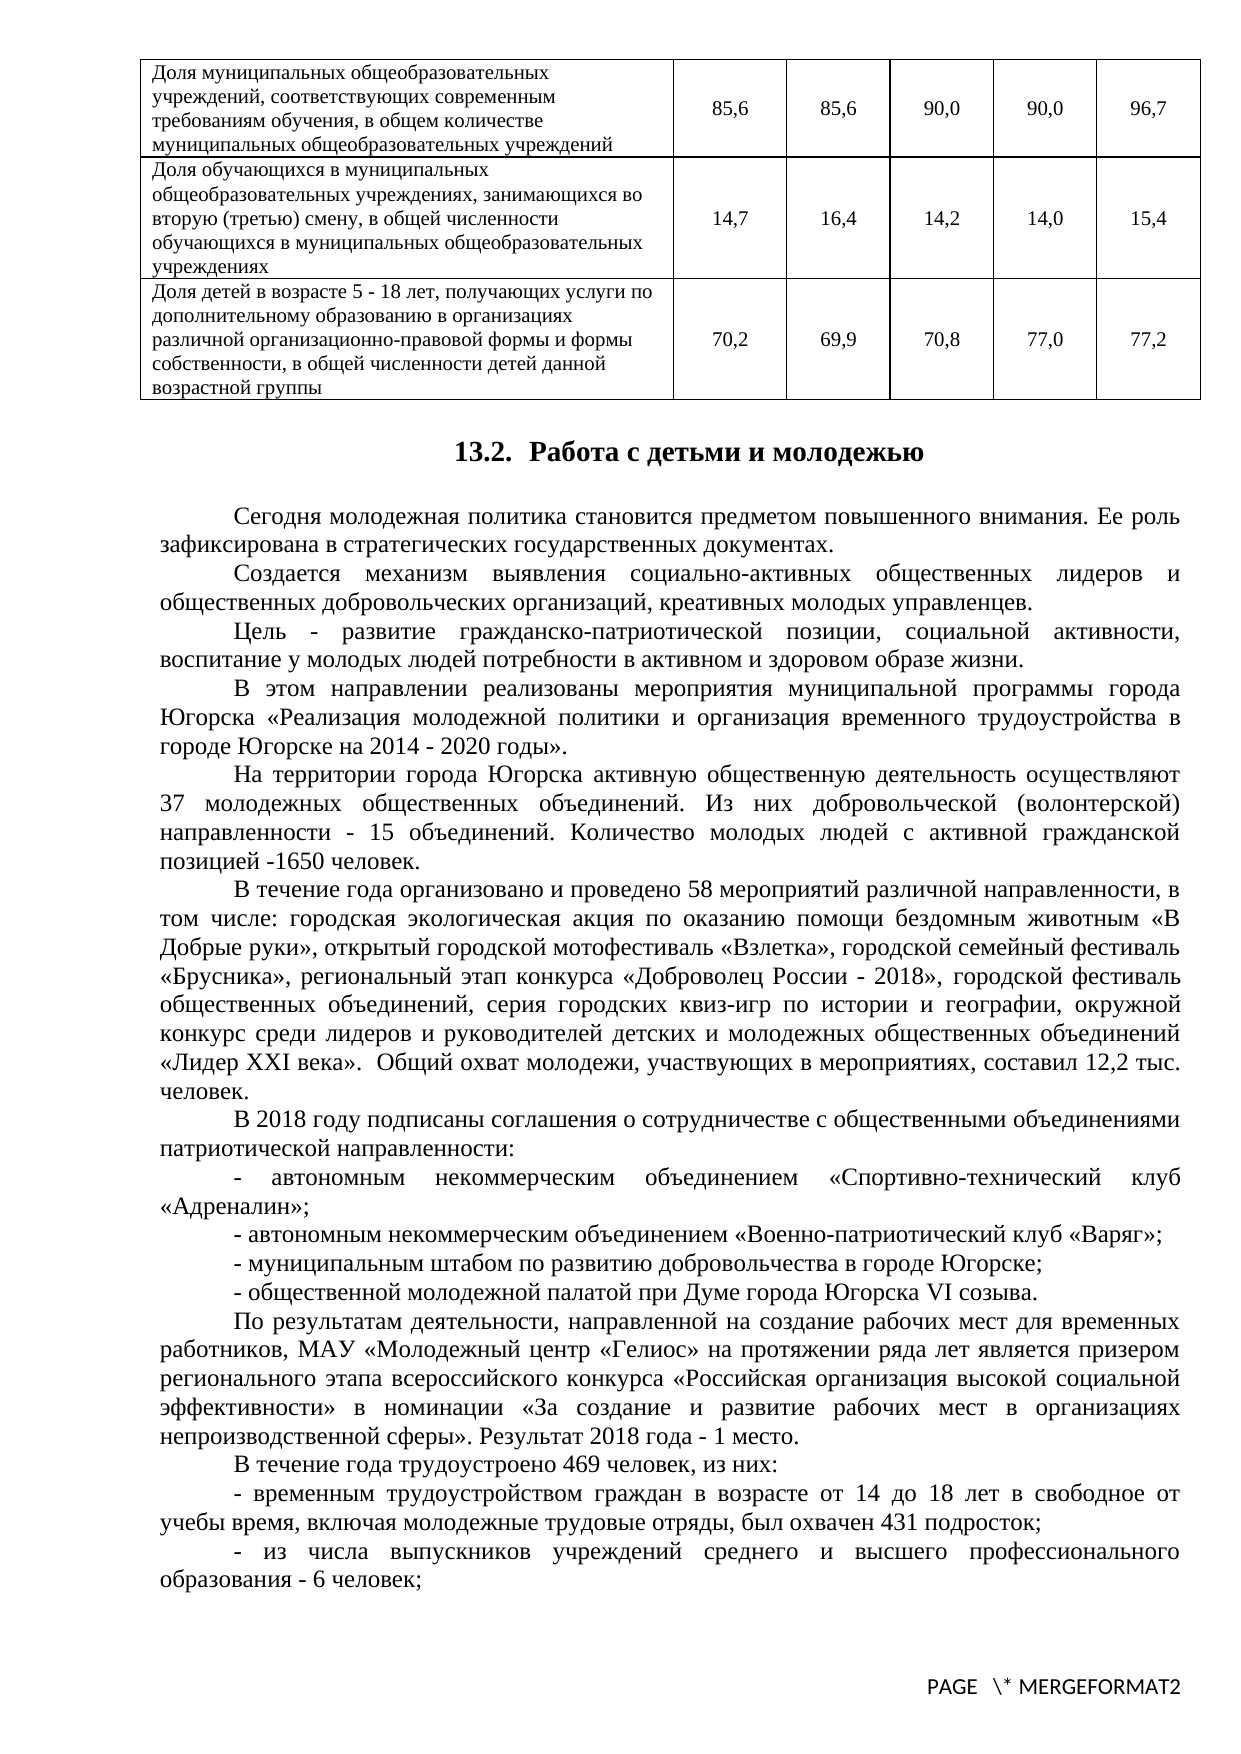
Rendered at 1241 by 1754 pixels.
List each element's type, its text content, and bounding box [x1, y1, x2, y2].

table_cell 96,7 [1097, 60, 1200, 156]
table_cell 70,8 [891, 279, 993, 399]
table_cell 15,4 [1097, 158, 1200, 278]
table_cell 85,6 [787, 60, 889, 156]
table_cell 85,6 [674, 60, 786, 156]
text - автономным некоммерческим объединением «Спортивно-технический клуб «Адреналин»; [159, 1162, 1181, 1219]
text - временным трудоустройством граждан в возрасте от 14 до 18 лет в свободное от учебы время, включая молодежные трудовые отряды, был охвачен 431 подросток; [159, 1478, 1181, 1536]
table_cell 14,7 [674, 158, 786, 278]
table_cell 90,0 [891, 60, 993, 156]
text В этом направлении реализованы мероприятия муниципальной программы города Югорска «Реализация молодежной политики и организация временного трудоустройства в городе Югорске на 2014 - 2020 годы». [159, 673, 1181, 759]
table_cell 77,2 [1097, 279, 1200, 399]
text - автономным некоммерческим объединением «Военно-патриотический клуб «Варяг»; [159, 1219, 1181, 1248]
list Работа с детьми и молодежью [197, 434, 1181, 467]
table_cell 16,4 [787, 158, 889, 278]
table_cell 69,9 [787, 279, 889, 399]
text - общественной молодежной палатой при Думе города Югорска VI созыва. [159, 1277, 1181, 1306]
table_cell 14,0 [994, 158, 1096, 278]
text По результатам деятельности, направленной на создание рабочих мест для временных работников, МАУ «Молодежный центр «Гелиос» на протяжении ряда лет является призером регионального этапа всероссийского конкурса «Российская организация высокой социальной эффективности» в номинации «За создание и развитие рабочих мест в организациях непроизводственной сферы». Результат 2018 года - 1 место. [159, 1306, 1181, 1449]
text В течение года трудоустроено 469 человек, из них: [159, 1449, 1181, 1478]
table_cell Доля муниципальных общеобразовательных учреждений, соответствующих современным требованиям обучения, в общем количестве муниципальных общеобразовательных учреждений [141, 60, 673, 156]
text На территории города Югорска активную общественную деятельность осуществляют 37 молодежных общественных объединений. Из них добровольческой (волонтерской) направленности - 15 объединений. Количество молодых людей с активной гражданской позицией -1650 человек. [159, 759, 1181, 874]
text - муниципальным штабом по развитию добровольчества в городе Югорске; [159, 1248, 1181, 1277]
table_cell 77,0 [994, 279, 1096, 399]
table_cell Доля детей в возрасте 5 - 18 лет, получающих услуги по дополнительному образованию в организациях различной организационно-правовой формы и формы собственности, в общей численности детей данной возрастной группы [141, 279, 673, 399]
text Цель - развитие гражданско-патриотической позиции, социальной активности, воспитание у молодых людей потребности в активном и здоровом образе жизни. [159, 616, 1181, 673]
text Создается механизм выявления социально-активных общественных лидеров и общественных добровольческих организаций, креативных молодых управленцев. [159, 558, 1181, 616]
text В 2018 году подписаны соглашения о сотрудничестве с общественными объединениями патриотической направленности: [159, 1104, 1181, 1162]
text - из числа выпускников учреждений среднего и высшего профессионального образования - 6 человек; [159, 1536, 1181, 1593]
table_cell 90,0 [994, 60, 1096, 156]
table_cell 14,2 [891, 158, 993, 278]
text В течение года организовано и проведено 58 мероприятий различной направленности, в том числе: городская экологическая акция по оказанию помощи бездомным животным «В Добрые руки», открытый городской мотофестиваль «Взлетка», городской семейный фестиваль «Брусника», региональный этап конкурса «Доброволец России - 2018», городской фестиваль общественных объединений, серия городских квиз-игр по истории и географии, окружной конкурс среди лидеров и руководителей детских и молодежных общественных объединений «Лидер XXI века». Общий охват молодежи, участвующих в мероприятиях, составил 12,2 тыс. человек. [159, 874, 1181, 1104]
table_cell Доля обучающихся в муниципальных общеобразовательных учреждениях, занимающихся во вторую (третью) смену, в общей численности обучающихся в муниципальных общеобразовательных учреждениях [141, 158, 673, 278]
text Сегодня молодежная политика становится предметом повышенного внимания. Ее роль зафиксирована в стратегических государственных документах. [159, 501, 1181, 558]
table_cell 70,2 [674, 279, 786, 399]
